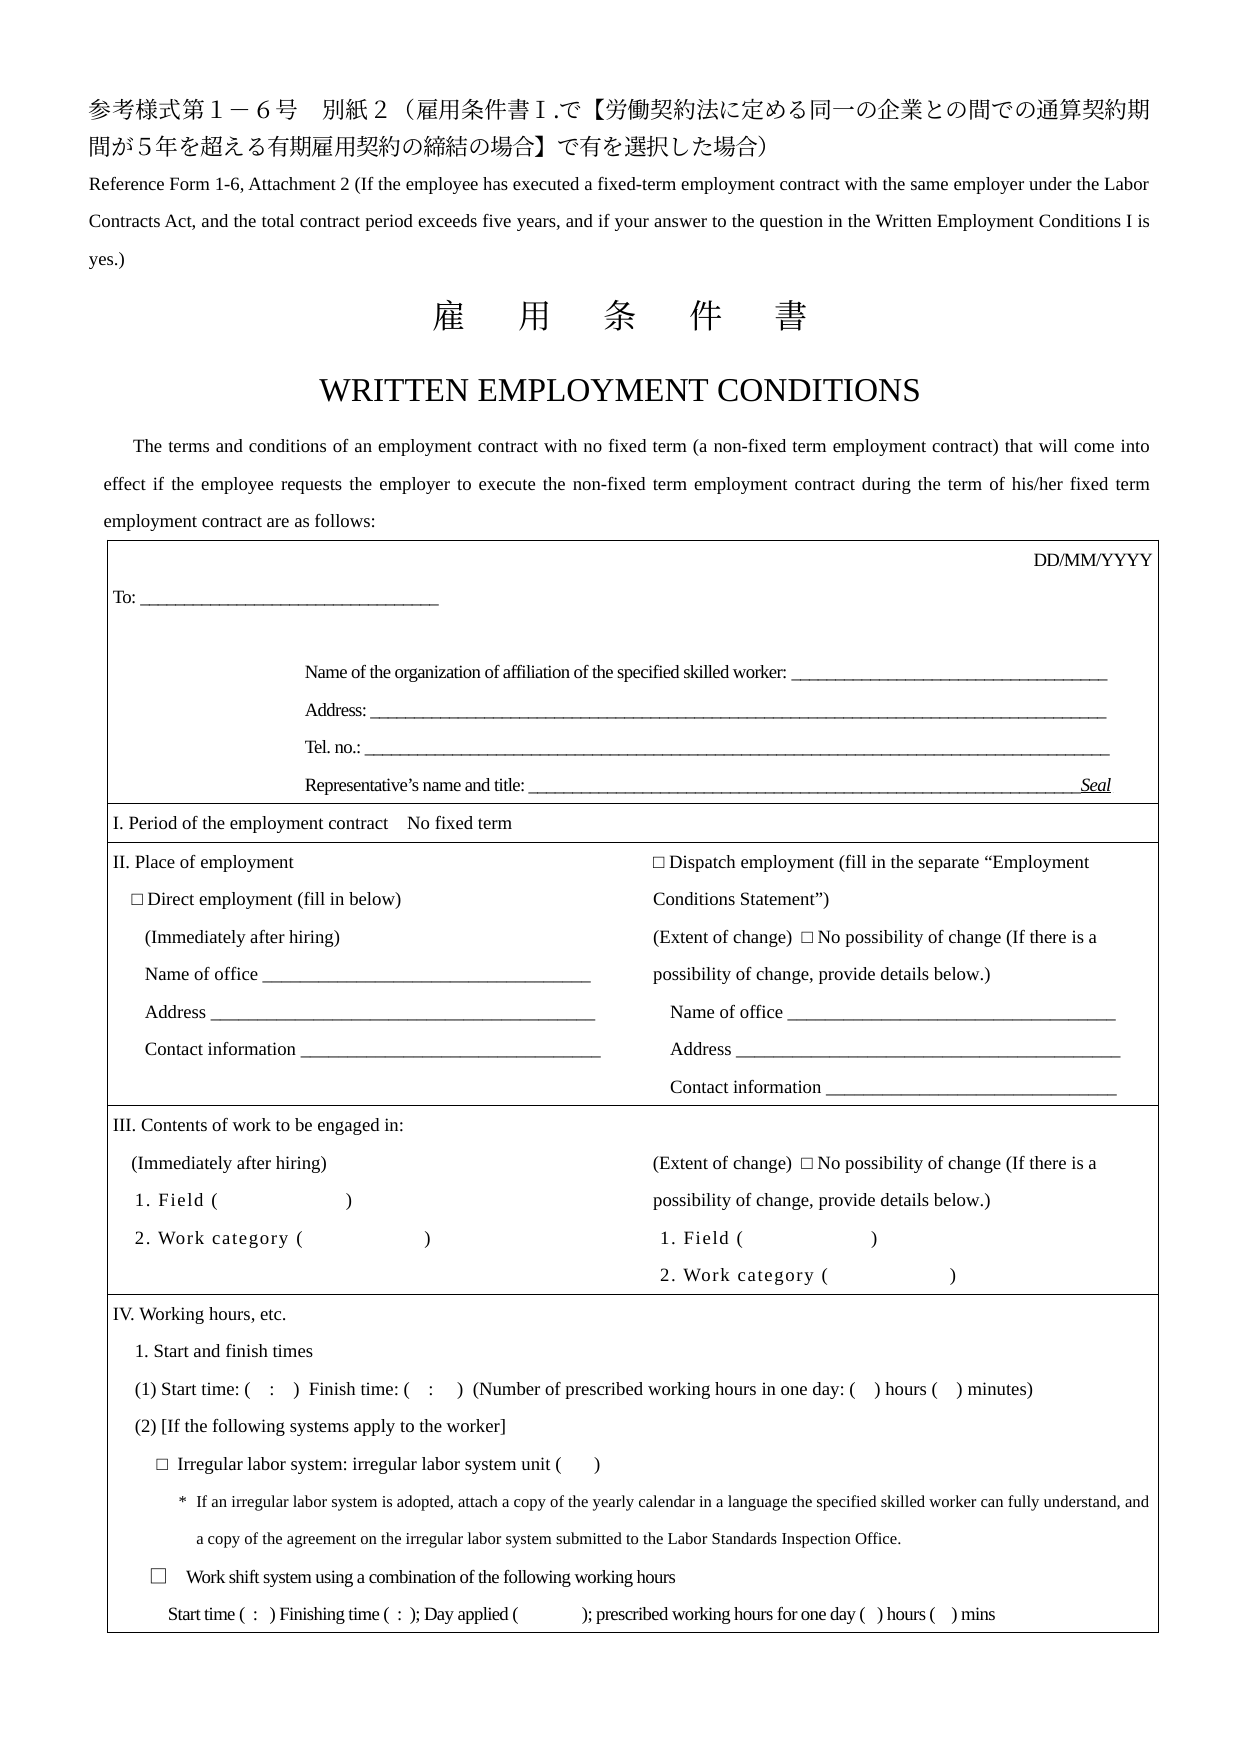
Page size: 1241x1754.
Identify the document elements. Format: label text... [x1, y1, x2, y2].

text The terms and conditions of an employment contract with no fixed term (a non-fixed term employment contract) that will come into effect if the employee requests the employer to execute the non-fixed term employment contract during the term of his/her fixed term employment contract are as follows: [103, 427, 1152, 539]
table_header DD/MM/YYYY To: __________________________________ Name of the organization of affiliation of the specified skilled worker: ____________________________________ Address: ____________________________________________________________________________________ Tel. no.: _____________________________________________________________________________________ Representative’s name and title: _______________________________________________________________Seal [108, 541, 1158, 803]
table_cell (Extent of change) □ No possibility of change (If there is a possibility of change, provide details below.) 1. Field ( ) 2. Work category ( ) [633, 1106, 1158, 1294]
table_cell II. Place of employment □ Direct employment (fill in below) (Immediately after hiring) Name of office ___________________________________ Address _________________________________________ Contact information ________________________________ [108, 843, 632, 1105]
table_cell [108, 1295, 1158, 1632]
table_cell I. Period of the employment contract No fixed term [108, 804, 1158, 842]
table_cell III. Contents of work to be engaged in: (Immediately after hiring) 1. Field ( ) 2. Work category ( ) [108, 1106, 632, 1294]
text Reference Form 1-6, Attachment 2 (If the employee has executed a fixed-term employment contract with the same employer under the Labor Contracts Act, and the total contract period exceeds five years, and if your answer to the question in the Written Employment Conditions I is yes.) [89, 164, 1152, 277]
text 参考様式第１－６号 別紙２（雇用条件書Ⅰ.で【労働契約法に定める同一の企業との間での通算契約期間が５年を超える有期雇用契約の締結の場合】で有を選択した場合） [89, 89, 1152, 164]
text 雇用条件書 [89, 277, 1152, 352]
table_cell □ Dispatch employment (fill in the separate “Employment Conditions Statement”) (Extent of change) □ No possibility of change (If there is a possibility of change, provide details below.) Name of office ___________________________________ Address _________________________________________ Contact information _______________________________ [633, 843, 1158, 1105]
text WRITTEN EMPLOYMENT CONDITIONS [89, 352, 1152, 427]
